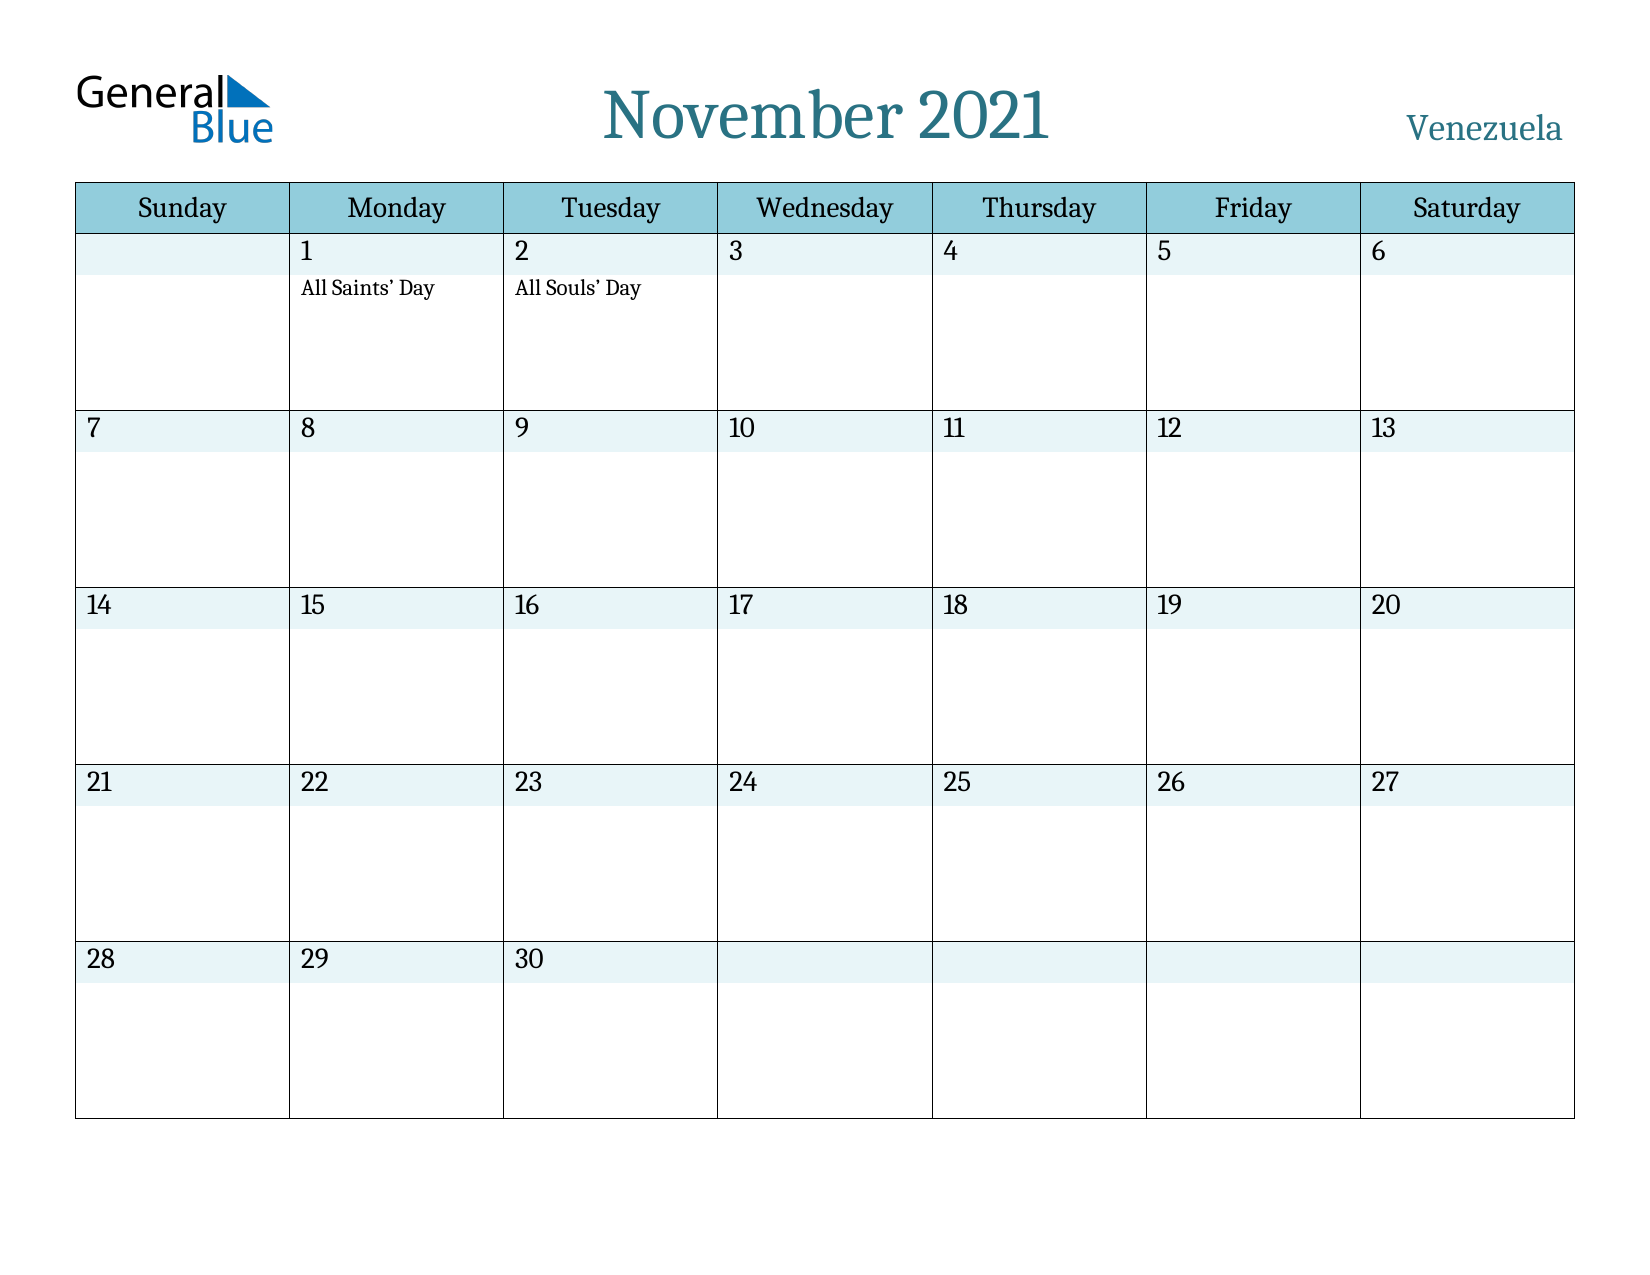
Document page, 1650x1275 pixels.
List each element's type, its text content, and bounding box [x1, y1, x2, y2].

table_cell [76, 452, 289, 587]
table_cell 23 [504, 765, 717, 806]
table_cell [290, 629, 503, 764]
table_cell All Saints’ Day [290, 275, 503, 410]
table_cell [76, 629, 289, 764]
table_cell 5 [1147, 234, 1360, 275]
table_header [76, 75, 503, 182]
table_cell [1361, 275, 1574, 410]
table_cell 21 [76, 765, 289, 806]
table_cell [718, 942, 932, 983]
table_cell 26 [1147, 765, 1360, 806]
table_cell [1361, 983, 1574, 1118]
table_cell [290, 983, 503, 1118]
table_cell Wednesday [718, 183, 932, 233]
table_cell Thursday [933, 183, 1146, 233]
table_cell 12 [1147, 411, 1360, 452]
table_cell Monday [290, 183, 503, 233]
table_cell 3 [718, 234, 932, 275]
table_cell [933, 275, 1146, 410]
table_cell 22 [290, 765, 503, 806]
table_cell [290, 806, 503, 941]
table_cell [718, 452, 932, 587]
table_cell [1361, 942, 1574, 983]
table_cell [718, 983, 932, 1118]
table_cell 20 [1361, 588, 1574, 629]
table_cell 29 [290, 942, 503, 983]
table_cell [718, 629, 932, 764]
table_cell [76, 234, 289, 275]
table_cell 18 [933, 588, 1146, 629]
table_cell 11 [933, 411, 1146, 452]
table_cell [933, 452, 1146, 587]
table_cell [76, 275, 289, 410]
table_cell 16 [504, 588, 717, 629]
table_cell [504, 983, 717, 1118]
table_cell 2 [504, 234, 717, 275]
table_cell 8 [290, 411, 503, 452]
table_cell 19 [1147, 588, 1360, 629]
table_cell 6 [1361, 234, 1574, 275]
table_cell [290, 452, 503, 587]
table_cell [718, 275, 932, 410]
table_cell 14 [76, 588, 289, 629]
table_cell 9 [504, 411, 717, 452]
table_cell [504, 452, 717, 587]
table_cell [933, 806, 1146, 941]
table_header November 2021 [504, 75, 1146, 182]
table_cell 25 [933, 765, 1146, 806]
table_cell 17 [718, 588, 932, 629]
table_cell Friday [1147, 183, 1360, 233]
table_cell [1361, 452, 1574, 587]
table_cell [1147, 275, 1360, 410]
table_cell [933, 983, 1146, 1118]
picture [77, 75, 273, 143]
table_cell [1147, 629, 1360, 764]
table_cell 7 [76, 411, 289, 452]
table_cell 27 [1361, 765, 1574, 806]
table_cell 13 [1361, 411, 1574, 452]
table_cell [504, 629, 717, 764]
table_cell [1147, 983, 1360, 1118]
table_cell [76, 983, 289, 1118]
table_cell [76, 806, 289, 941]
table_cell Saturday [1361, 183, 1574, 233]
table_cell [933, 942, 1146, 983]
table_cell All Souls’ Day [504, 275, 717, 410]
table_cell [1361, 629, 1574, 764]
table_cell [933, 629, 1146, 764]
table_cell Tuesday [504, 183, 717, 233]
table_cell [1147, 452, 1360, 587]
table_cell 10 [718, 411, 932, 452]
table_cell 4 [933, 234, 1146, 275]
table_cell 30 [504, 942, 717, 983]
table_header Venezuela [1146, 75, 1574, 182]
table_cell [718, 806, 932, 941]
table_cell Sunday [76, 183, 289, 233]
table_cell [504, 806, 717, 941]
table_cell [1147, 942, 1360, 983]
table_cell [1361, 806, 1574, 941]
table_cell [1147, 806, 1360, 941]
table_cell 1 [290, 234, 503, 275]
table_cell 28 [76, 942, 289, 983]
table_cell 15 [290, 588, 503, 629]
table_cell 24 [718, 765, 932, 806]
